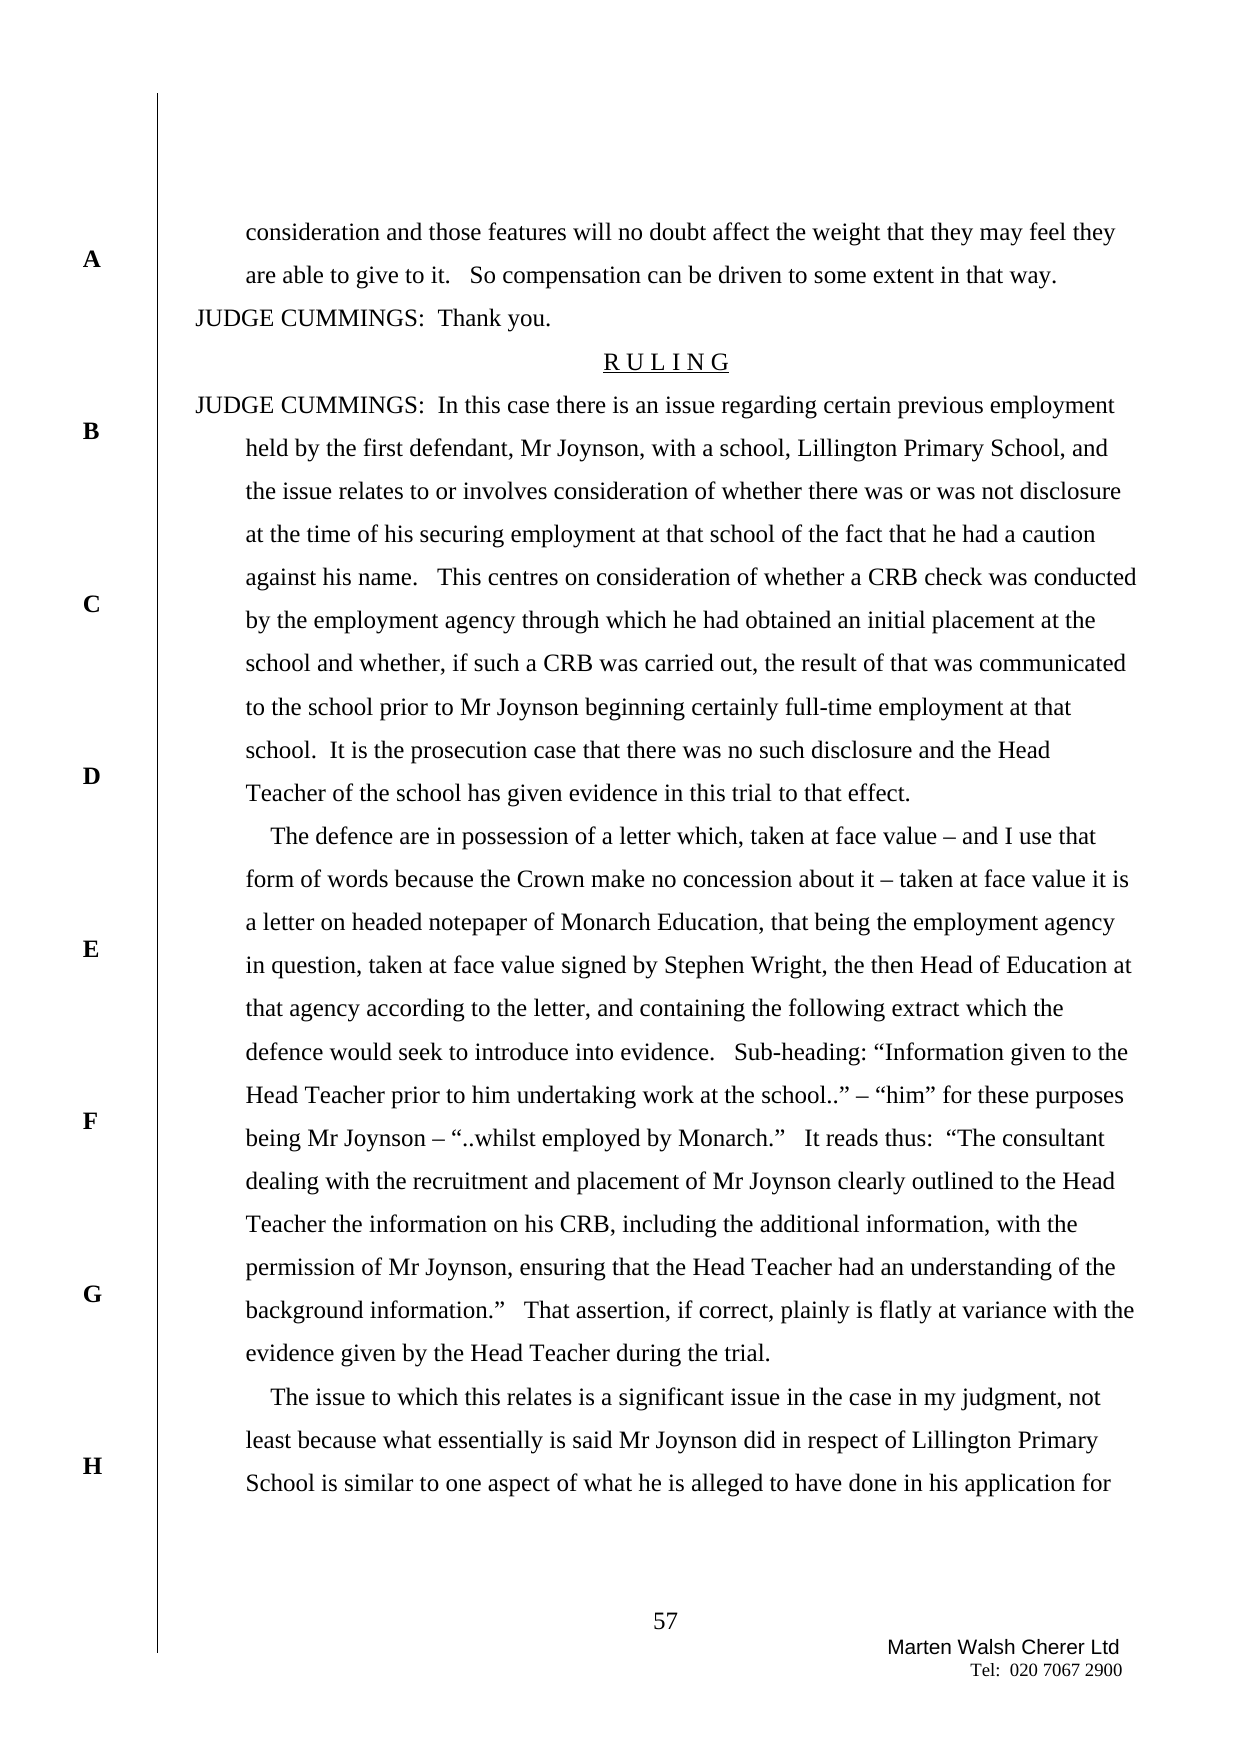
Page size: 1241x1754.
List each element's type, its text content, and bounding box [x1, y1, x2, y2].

text The defence are in possession of a letter which, taken at face value – and I use that form of words because the Crown make no concession about it – taken at face value it is a letter on headed notepaper of Monarch Education, that being the employment agency in question, taken at face value signed by Stephen Wright, the then Head of Education at that agency according to the letter, and containing the following extract which the defence would seek to introduce into evidence. Sub-heading: “Information given to the Head Teacher prior to him undertaking work at the school..” – “him” for these purposes being Mr Joynson – “..whilst employed by Monarch.” It reads thus: “The consultant dealing with the recruitment and placement of Mr Joynson clearly outlined to the Head Teacher the information on his CRB, including the additional information, with the permission of Mr Joynson, ensuring that the Head Teacher had an understanding of the background information.” That assertion, if correct, plainly is flatly at variance with the evidence given by the Head Teacher during the trial. [195, 821, 1137, 1367]
text R U L I N G [195, 347, 1137, 375]
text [195, 1382, 1137, 1497]
text JUDGE CUMMINGS: Thank you. [195, 303, 1137, 332]
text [195, 217, 1137, 289]
text JUDGE CUMMINGS: In this case there is an issue regarding certain previous employment held by the first defendant, Mr Joynson, with a school, Lillington Primary School, and the issue relates to or involves consideration of whether there was or was not disclosure at the time of his securing employment at that school of the fact that he had a caution against his name. This centres on consideration of whether a CRB check was conducted by the employment agency through which he had obtained an initial placement at the school and whether, if such a CRB was carried out, the result of that was communicated to the school prior to Mr Joynson beginning certainly full-time employment at that school. It is the prosecution case that there was no such disclosure and the Head Teacher of the school has given evidence in this trial to that effect. [195, 390, 1137, 807]
